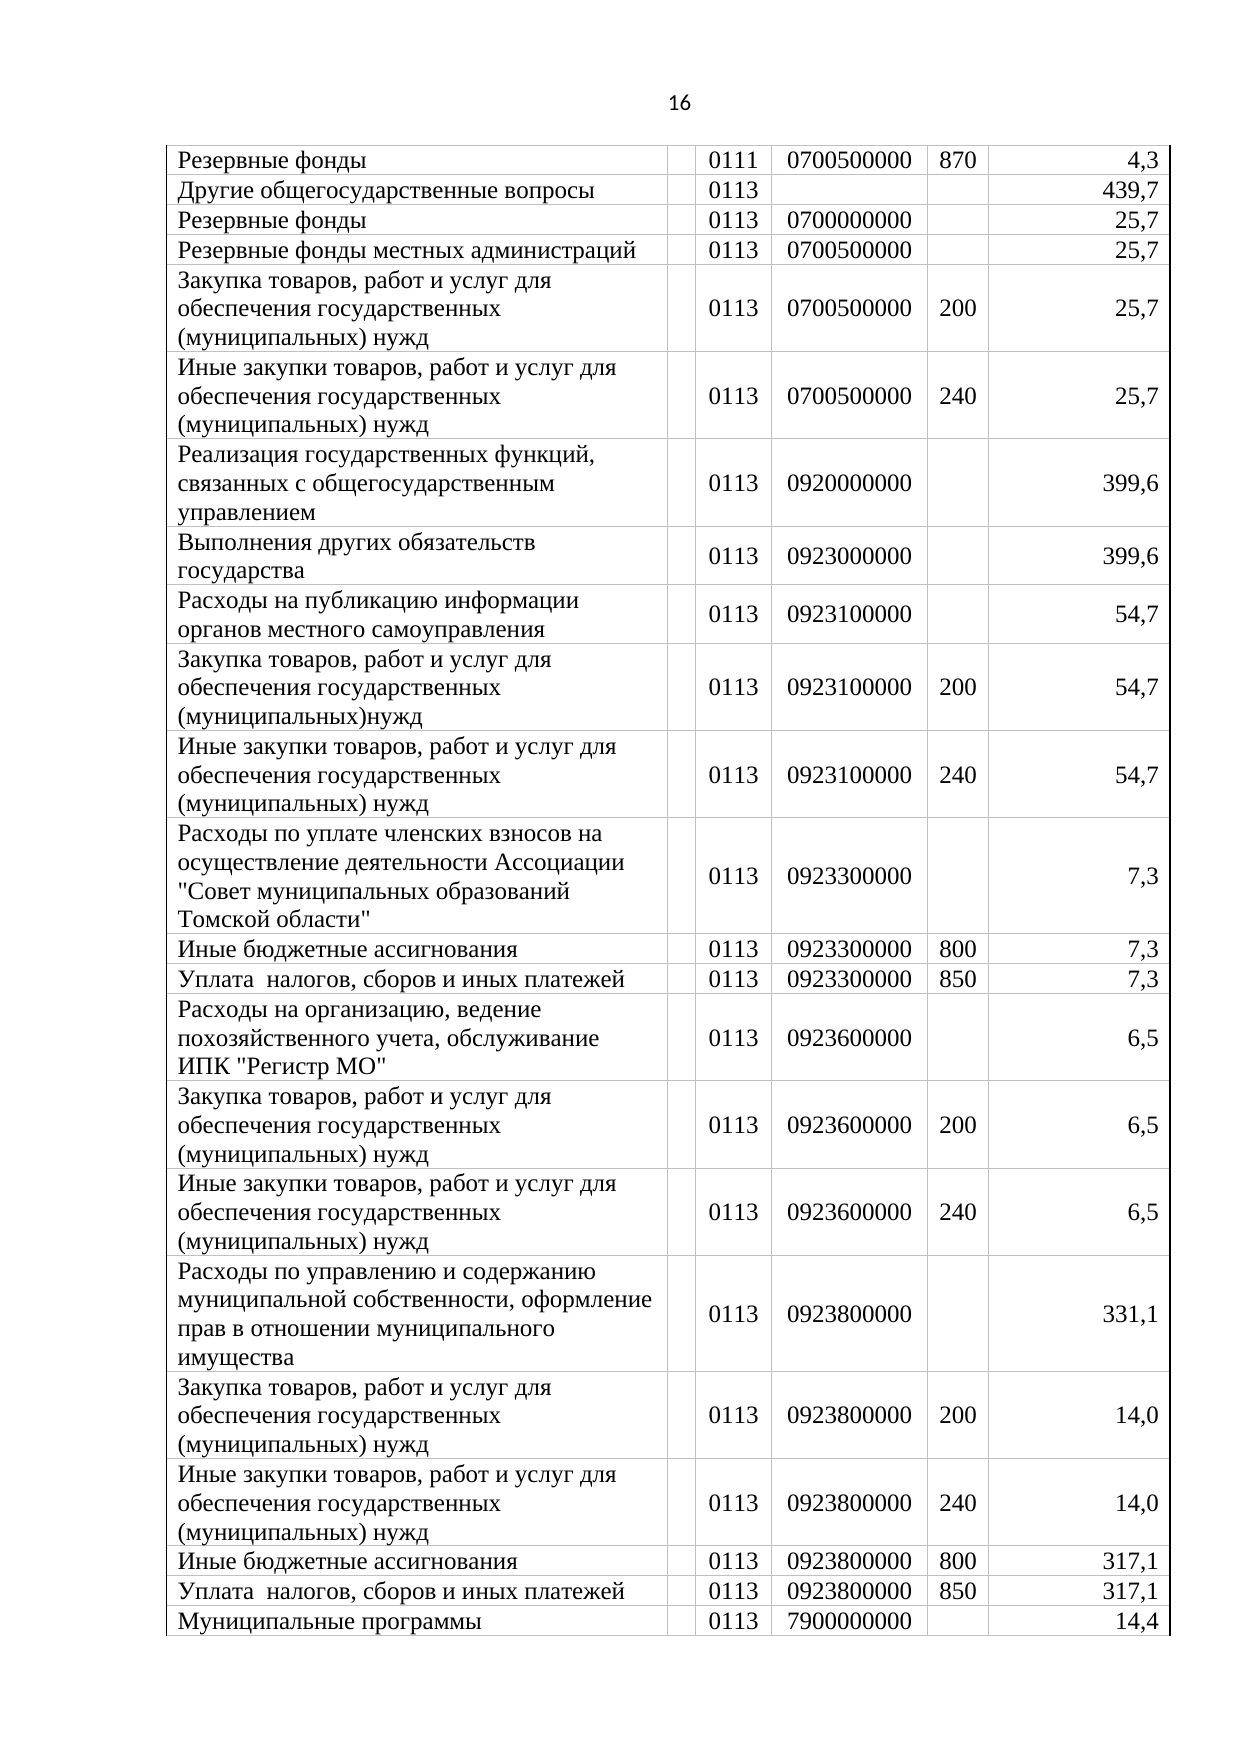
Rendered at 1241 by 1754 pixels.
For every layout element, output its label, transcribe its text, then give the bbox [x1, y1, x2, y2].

table_cell Иные закупки товаров, работ и услуг для обеспечения государственных (муниципальных) нужд [167, 1169, 667, 1255]
table_cell 0113 [696, 818, 771, 933]
table_cell [668, 818, 695, 933]
table_cell 0113 [696, 731, 771, 817]
table_cell Расходы по управлению и содержанию муниципальной собственности, оформление прав в отношении муниципального имущества [167, 1256, 667, 1371]
table_cell 439,7 [989, 175, 1169, 204]
table_cell 0113 [696, 205, 771, 234]
table_cell 25,7 [989, 235, 1169, 264]
table_cell [668, 1576, 695, 1605]
table_cell Резервные фонды местных администраций [167, 235, 667, 264]
table_cell 870 [928, 146, 988, 174]
table_cell 0923000000 [772, 527, 927, 584]
table_cell [668, 585, 695, 643]
table_cell [928, 1606, 988, 1635]
table_cell 14,0 [989, 1459, 1169, 1545]
table_cell [668, 146, 695, 174]
table_cell 7,3 [989, 818, 1169, 933]
table_cell [928, 818, 988, 933]
table_cell Резервные фонды [167, 205, 667, 234]
table_cell 54,7 [989, 644, 1169, 730]
table_cell 0923600000 [772, 1169, 927, 1255]
table_cell 800 [928, 934, 988, 963]
table_cell 0923300000 [772, 818, 927, 933]
table_cell 0700500000 [772, 352, 927, 438]
table_cell 800 [928, 1546, 988, 1575]
table_cell 0113 [696, 265, 771, 351]
table_cell 54,7 [989, 585, 1169, 643]
table_cell Реализация государственных функций, связанных с общегосударственным управлением [167, 439, 667, 526]
table_cell 0113 [696, 527, 771, 584]
table_cell [668, 1546, 695, 1575]
table_cell Закупка товаров, работ и услуг для обеспечения государственных (муниципальных)нужд [167, 644, 667, 730]
table_cell [928, 175, 988, 204]
table_cell [668, 1606, 695, 1635]
table_cell Закупка товаров, работ и услуг для обеспечения государственных (муниципальных) нужд [167, 265, 667, 351]
table_cell 0923300000 [772, 964, 927, 993]
table_cell 25,7 [989, 352, 1169, 438]
table_cell [668, 731, 695, 817]
table_cell 0113 [696, 994, 771, 1080]
table_cell Уплата налогов, сборов и иных платежей [167, 1576, 667, 1605]
table_cell 0113 [696, 644, 771, 730]
table_cell 0113 [696, 1169, 771, 1255]
table_cell 6,5 [989, 994, 1169, 1080]
table_cell Уплата налогов, сборов и иных платежей [167, 964, 667, 993]
table_cell [928, 439, 988, 526]
table_cell 7900000000 [772, 1606, 927, 1635]
table_cell [772, 175, 927, 204]
table_cell [668, 1459, 695, 1545]
table_cell 0700000000 [772, 205, 927, 234]
table_cell 25,7 [989, 205, 1169, 234]
table_cell 7,3 [989, 964, 1169, 993]
table_cell Иные закупки товаров, работ и услуг для обеспечения государственных (муниципальных) нужд [167, 352, 667, 438]
table_cell [668, 964, 695, 993]
table_cell 0113 [696, 352, 771, 438]
table_cell 54,7 [989, 731, 1169, 817]
table_cell 0113 [696, 1576, 771, 1605]
table_cell 0111 [696, 146, 771, 174]
table_cell [928, 205, 988, 234]
table_cell 0700500000 [772, 265, 927, 351]
table_cell 0113 [696, 964, 771, 993]
table_cell [668, 265, 695, 351]
table_cell 25,7 [989, 265, 1169, 351]
table_cell [928, 585, 988, 643]
table_cell 4,3 [989, 146, 1169, 174]
table_cell 0113 [696, 1606, 771, 1635]
table_cell 0113 [696, 175, 771, 204]
table_cell Другие общегосударственные вопросы [167, 175, 667, 204]
table_cell 0113 [696, 235, 771, 264]
table_cell 850 [928, 1576, 988, 1605]
table_cell 0113 [696, 934, 771, 963]
table_cell [668, 644, 695, 730]
table_cell [928, 527, 988, 584]
table_cell 0923100000 [772, 731, 927, 817]
table_cell 317,1 [989, 1576, 1169, 1605]
table_cell 0113 [696, 1256, 771, 1371]
table_cell 240 [928, 731, 988, 817]
table_cell 6,5 [989, 1169, 1169, 1255]
table_cell 0700500000 [772, 146, 927, 174]
table_cell 0923800000 [772, 1372, 927, 1458]
table_cell 240 [928, 352, 988, 438]
table_cell Иные закупки товаров, работ и услуг для обеспечения государственных (муниципальных) нужд [167, 1459, 667, 1545]
table_cell 7,3 [989, 934, 1169, 963]
table_cell 0113 [696, 1372, 771, 1458]
table_cell 14,0 [989, 1372, 1169, 1458]
table_cell 0700500000 [772, 235, 927, 264]
table_cell 0923800000 [772, 1576, 927, 1605]
table_cell 0113 [696, 1459, 771, 1545]
table_cell [928, 1256, 988, 1371]
table_cell 6,5 [989, 1081, 1169, 1167]
table_cell 0113 [696, 439, 771, 526]
table_cell [668, 1081, 695, 1167]
table_cell 0923100000 [772, 585, 927, 643]
table_cell 200 [928, 1081, 988, 1167]
table_cell [668, 235, 695, 264]
table_cell [668, 175, 695, 204]
table_cell 0113 [696, 1546, 771, 1575]
table_cell Иные бюджетные ассигнования [167, 934, 667, 963]
table_cell 200 [928, 644, 988, 730]
table_cell 240 [928, 1169, 988, 1255]
table_cell Закупка товаров, работ и услуг для обеспечения государственных (муниципальных) нужд [167, 1081, 667, 1167]
table_cell Выполнения других обязательств государства [167, 527, 667, 584]
table_cell 399,6 [989, 527, 1169, 584]
table_cell [668, 1169, 695, 1255]
table_cell 0923800000 [772, 1256, 927, 1371]
table_cell 399,6 [989, 439, 1169, 526]
table_cell 14,4 [989, 1606, 1169, 1635]
table_cell Иные закупки товаров, работ и услуг для обеспечения государственных (муниципальных) нужд [167, 731, 667, 817]
table_cell 0923100000 [772, 644, 927, 730]
table_cell 331,1 [989, 1256, 1169, 1371]
table_cell [668, 205, 695, 234]
table_cell [668, 439, 695, 526]
table_cell 0923800000 [772, 1546, 927, 1575]
table_cell [668, 934, 695, 963]
table_cell [668, 527, 695, 584]
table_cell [167, 1606, 667, 1635]
table_cell [928, 994, 988, 1080]
table_cell 0113 [696, 585, 771, 643]
table_cell Иные бюджетные ассигнования [167, 1546, 667, 1575]
table_cell 0923600000 [772, 994, 927, 1080]
table_cell [668, 1256, 695, 1371]
table_cell 0920000000 [772, 439, 927, 526]
table_cell 850 [928, 964, 988, 993]
table_cell 0113 [696, 1081, 771, 1167]
table_cell 0923600000 [772, 1081, 927, 1167]
table_cell 200 [928, 1372, 988, 1458]
table_cell 0923300000 [772, 934, 927, 963]
table_cell 317,1 [989, 1546, 1169, 1575]
table_cell [668, 1372, 695, 1458]
table_cell Резервные фонды [167, 146, 667, 174]
table_cell [668, 352, 695, 438]
table_cell Расходы на публикацию информации органов местного самоуправления [167, 585, 667, 643]
table_cell [928, 235, 988, 264]
table_cell 200 [928, 265, 988, 351]
table_cell Расходы на организацию, ведение похозяйственного учета, обслуживание ИПК "Регистр МО" [167, 994, 667, 1080]
table_cell 240 [928, 1459, 988, 1545]
table_cell Расходы по уплате членских взносов на осуществление деятельности Ассоциации "Совет муниципальных образований Томской области" [167, 818, 667, 933]
table_cell [668, 994, 695, 1080]
table_cell Закупка товаров, работ и услуг для обеспечения государственных (муниципальных) нужд [167, 1372, 667, 1458]
table_cell 0923800000 [772, 1459, 927, 1545]
